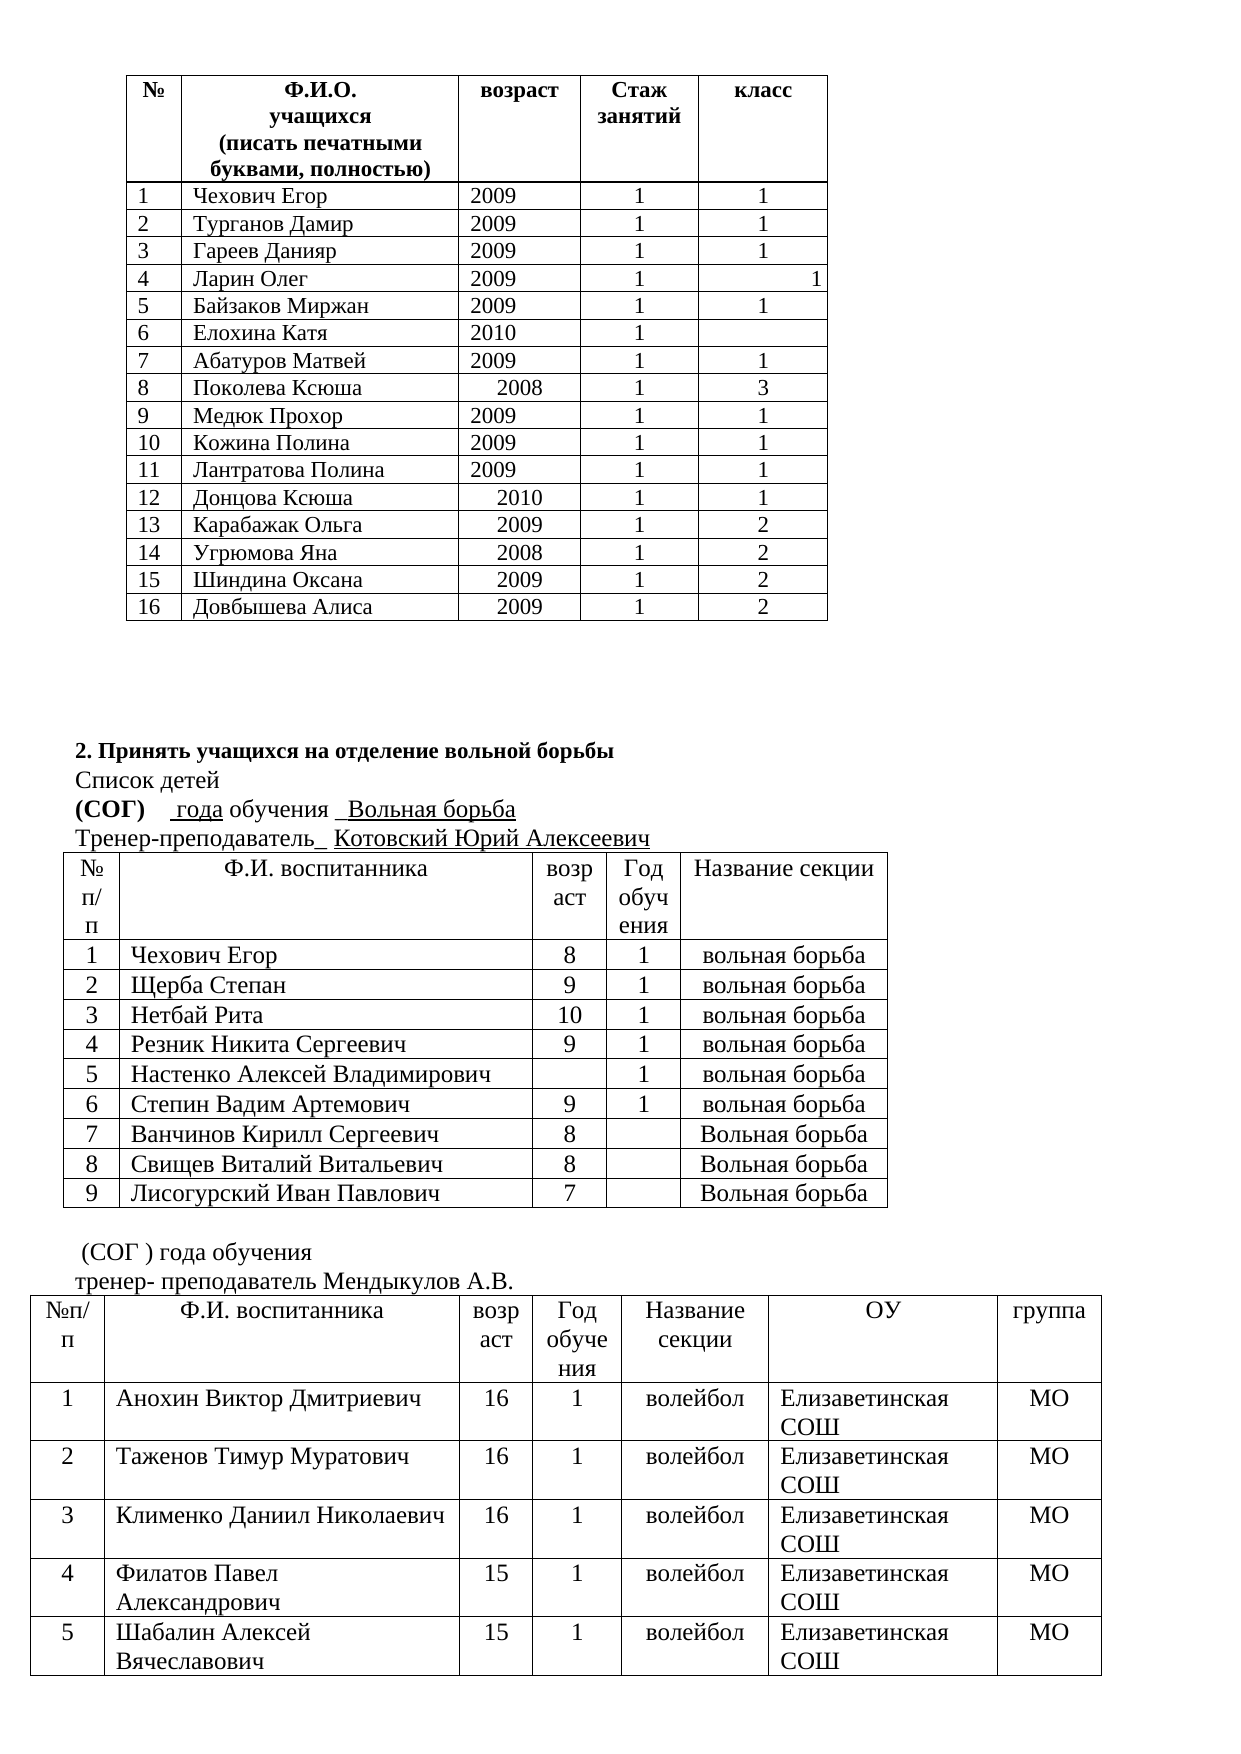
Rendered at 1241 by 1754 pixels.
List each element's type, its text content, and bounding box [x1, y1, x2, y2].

table_cell 11 [127, 456, 181, 483]
table_cell Свищев Виталий Витальевич [120, 1149, 532, 1177]
table_header ОУ [769, 1296, 997, 1382]
table_cell 2009 [459, 347, 580, 373]
table_header Ф.И. воспитанника [105, 1296, 459, 1382]
table_cell 1 [607, 1030, 680, 1058]
table_cell 1 [581, 292, 698, 318]
table_cell Шиндина Оксана [182, 566, 458, 592]
table_cell Таженов Тимур Муратович [105, 1441, 459, 1499]
table_cell 3 [127, 237, 181, 264]
table_cell 2009 [459, 183, 580, 209]
table_cell 1 [581, 347, 698, 373]
table_cell 9 [533, 970, 606, 999]
table_cell 2 [31, 1441, 104, 1499]
table_cell 7 [64, 1119, 119, 1148]
table_cell 5 [64, 1059, 119, 1088]
table_cell 1 [699, 265, 827, 291]
table_cell Елизаветинская СОШ [769, 1500, 997, 1557]
table_cell Резник Никита Сергеевич [120, 1030, 532, 1058]
table_cell 1 [699, 292, 827, 318]
text Список детей [75, 766, 1165, 794]
table_cell 2009 [459, 594, 580, 620]
table_cell Анохин Виктор Дмитриевич [105, 1383, 459, 1440]
table_header Ф.И. воспитанника [120, 853, 532, 939]
table_cell 5 [31, 1617, 104, 1674]
text тренер- преподаватель Мендыкулов А.В. [75, 1266, 1165, 1294]
table_cell 3 [31, 1500, 104, 1557]
table_cell Вольная борьба [681, 1149, 887, 1177]
table_cell 1 [581, 183, 698, 209]
table_cell 1 [581, 402, 698, 428]
table_cell 4 [127, 265, 181, 291]
table_cell Гареев Данияр [182, 237, 458, 264]
table_cell 1 [699, 456, 827, 483]
table_cell волейбол [622, 1383, 768, 1440]
table_cell волейбол [622, 1441, 768, 1499]
table_cell Медюк Прохор [182, 402, 458, 428]
table_cell 2 [699, 511, 827, 538]
table_cell 2009 [459, 456, 580, 483]
table_cell 8 [533, 1119, 606, 1148]
table_header Год обучения [533, 1296, 621, 1382]
table_cell 1 [607, 1000, 680, 1028]
table_header возраст [533, 853, 606, 939]
table_cell 16 [460, 1383, 532, 1440]
table_cell Ванчинов Кирилл Сергеевич [120, 1119, 532, 1148]
table_cell 8 [127, 374, 181, 401]
table_cell 16 [460, 1500, 532, 1557]
table_cell вольная борьба [681, 1059, 887, 1088]
table_cell Филатов Павел Александрович [105, 1559, 459, 1616]
table_cell волейбол [622, 1559, 768, 1616]
table_cell 1 [581, 456, 698, 483]
table_cell Настенко Алексей Владимирович [120, 1059, 532, 1088]
table_cell 9 [64, 1179, 119, 1207]
table_cell 1 [581, 429, 698, 455]
table_cell МО [998, 1383, 1101, 1440]
table_cell 2 [127, 210, 181, 236]
table_cell 1 [533, 1500, 621, 1557]
table_cell Абатуров Матвей [182, 347, 458, 373]
table_cell 1 [31, 1383, 104, 1440]
table_cell 12 [127, 484, 181, 510]
table_cell Поколева Ксюша [182, 374, 458, 401]
table_cell вольная борьба [681, 1000, 887, 1028]
table_cell 3 [64, 1000, 119, 1028]
table_cell 6 [64, 1089, 119, 1118]
table_cell 1 [699, 210, 827, 236]
table_cell 8 [533, 940, 606, 969]
table_cell 8 [64, 1149, 119, 1177]
table_header №п/п [64, 853, 119, 939]
table_cell Чехович Егор [182, 183, 458, 209]
table_cell 4 [31, 1559, 104, 1616]
table_cell Елизаветинская СОШ [769, 1441, 997, 1499]
table_cell 1 [607, 970, 680, 999]
table_cell 1 [699, 347, 827, 373]
table_cell 13 [127, 511, 181, 538]
table_cell 1 [533, 1383, 621, 1440]
text (СОГ) года обучения _Вольная борьба [75, 794, 1165, 823]
table_cell Клименко Даниил Николаевич [105, 1500, 459, 1557]
table_cell 16 [460, 1441, 532, 1499]
table_cell 1 [581, 374, 698, 401]
table_cell Чехович Егор [120, 940, 532, 969]
table_cell 2009 [459, 402, 580, 428]
table_cell 6 [127, 320, 181, 346]
table_header возраст [460, 1296, 532, 1382]
table_cell Довбышева Алиса [182, 594, 458, 620]
table_cell 1 [699, 484, 827, 510]
table_cell МО [998, 1617, 1101, 1674]
table_cell Кожина Полина [182, 429, 458, 455]
table_cell 10 [127, 429, 181, 455]
table_cell 2009 [459, 566, 580, 592]
table_cell 2009 [459, 265, 580, 291]
table_cell Вольная борьба [681, 1179, 887, 1207]
table_cell 7 [127, 347, 181, 373]
table_header группа [998, 1296, 1101, 1382]
table_cell 1 [581, 484, 698, 510]
table_cell вольная борьба [681, 940, 887, 969]
table_header Год обучения [607, 853, 680, 939]
table_cell 2 [699, 539, 827, 565]
table_cell Лисогурский Иван Павлович [120, 1179, 532, 1207]
table_cell Угрюмова Яна [182, 539, 458, 565]
table_cell [607, 1119, 680, 1148]
table_header класс [699, 76, 827, 181]
table_header Стаж занятий [581, 76, 698, 181]
table_cell [607, 1179, 680, 1207]
table_cell Турганов Дамир [182, 210, 458, 236]
table_cell 2 [64, 970, 119, 999]
table_cell 2010 [459, 320, 580, 346]
table_cell 1 [581, 320, 698, 346]
table_cell 15 [460, 1617, 532, 1674]
table_cell 1 [699, 429, 827, 455]
table_cell Карабажак Ольга [182, 511, 458, 538]
table_cell 1 [127, 183, 181, 209]
table_cell волейбол [622, 1617, 768, 1674]
table_cell 3 [699, 374, 827, 401]
table_cell 1 [581, 265, 698, 291]
table_cell 2009 [459, 511, 580, 538]
table_cell волейбол [622, 1500, 768, 1557]
table_cell 1 [581, 594, 698, 620]
table_cell 1 [581, 511, 698, 538]
table_cell 1 [607, 940, 680, 969]
table_cell 5 [127, 292, 181, 318]
table_cell 2009 [459, 292, 580, 318]
table_cell 1 [581, 566, 698, 592]
table_cell 2008 [459, 539, 580, 565]
table_cell Байзаков Миржан [182, 292, 458, 318]
table_cell 10 [533, 1000, 606, 1028]
table_cell 9 [533, 1089, 606, 1118]
table_cell [699, 320, 827, 346]
text 2. Принять учащихся на отделение вольной борьбы [75, 737, 1165, 763]
table_cell Щерба Степан [120, 970, 532, 999]
table_cell 4 [64, 1030, 119, 1058]
table_cell Вольная борьба [681, 1119, 887, 1148]
text Тренер-преподаватель_ Котовский Юрий Алексеевич [75, 823, 1165, 852]
table_cell 2009 [459, 210, 580, 236]
table_cell 1 [607, 1089, 680, 1118]
table_cell 15 [127, 566, 181, 592]
table_cell 1 [533, 1441, 621, 1499]
table_cell 7 [533, 1179, 606, 1207]
table_cell Степин Вадим Артемович [120, 1089, 532, 1118]
table_cell 16 [127, 594, 181, 620]
table_cell 1 [699, 237, 827, 264]
table_cell Елизаветинская СОШ [769, 1559, 997, 1616]
table_cell Елизаветинская СОШ [769, 1617, 997, 1674]
table_cell 1 [64, 940, 119, 969]
table_cell 2 [699, 566, 827, 592]
table_cell 8 [533, 1149, 606, 1177]
table_cell [533, 1059, 606, 1088]
table_header возраст [459, 76, 580, 181]
table_cell 9 [533, 1030, 606, 1058]
table_cell вольная борьба [681, 970, 887, 999]
text (СОГ ) года обучения [75, 1237, 1165, 1266]
table_cell 1 [699, 183, 827, 209]
table_cell 1 [699, 402, 827, 428]
table_cell МО [998, 1441, 1101, 1499]
table_header Название секции [681, 853, 887, 939]
table_header Ф.И.О. учащихся (писать печатными буквами, полностью) [182, 76, 458, 181]
table_cell Донцова Ксюша [182, 484, 458, 510]
table_cell 2009 [459, 429, 580, 455]
table_cell [607, 1149, 680, 1177]
table_cell вольная борьба [681, 1030, 887, 1058]
table_cell 1 [533, 1617, 621, 1674]
table_cell 2010 [459, 484, 580, 510]
table_cell 1 [581, 237, 698, 264]
table_cell МО [998, 1559, 1101, 1616]
table_cell Лантратова Полина [182, 456, 458, 483]
table_cell 15 [460, 1559, 532, 1616]
table_cell 1 [581, 539, 698, 565]
table_cell 1 [581, 210, 698, 236]
table_cell Шабалин Алексей Вячеславович [105, 1617, 459, 1674]
table_cell 9 [127, 402, 181, 428]
table_header № [127, 76, 181, 181]
table_cell вольная борьба [681, 1089, 887, 1118]
table_cell МО [998, 1500, 1101, 1557]
table_cell Елизаветинская СОШ [769, 1383, 997, 1440]
table_cell 2 [699, 594, 827, 620]
table_cell 2009 [459, 237, 580, 264]
table_cell 1 [533, 1559, 621, 1616]
table_header №п/п [31, 1296, 104, 1382]
table_cell Ларин Олег [182, 265, 458, 291]
table_cell 2008 [459, 374, 580, 401]
table_header Название секции [622, 1296, 768, 1382]
table_cell Елохина Катя [182, 320, 458, 346]
table_cell 14 [127, 539, 181, 565]
table_cell 1 [607, 1059, 680, 1088]
table_cell Нетбай Рита [120, 1000, 532, 1028]
